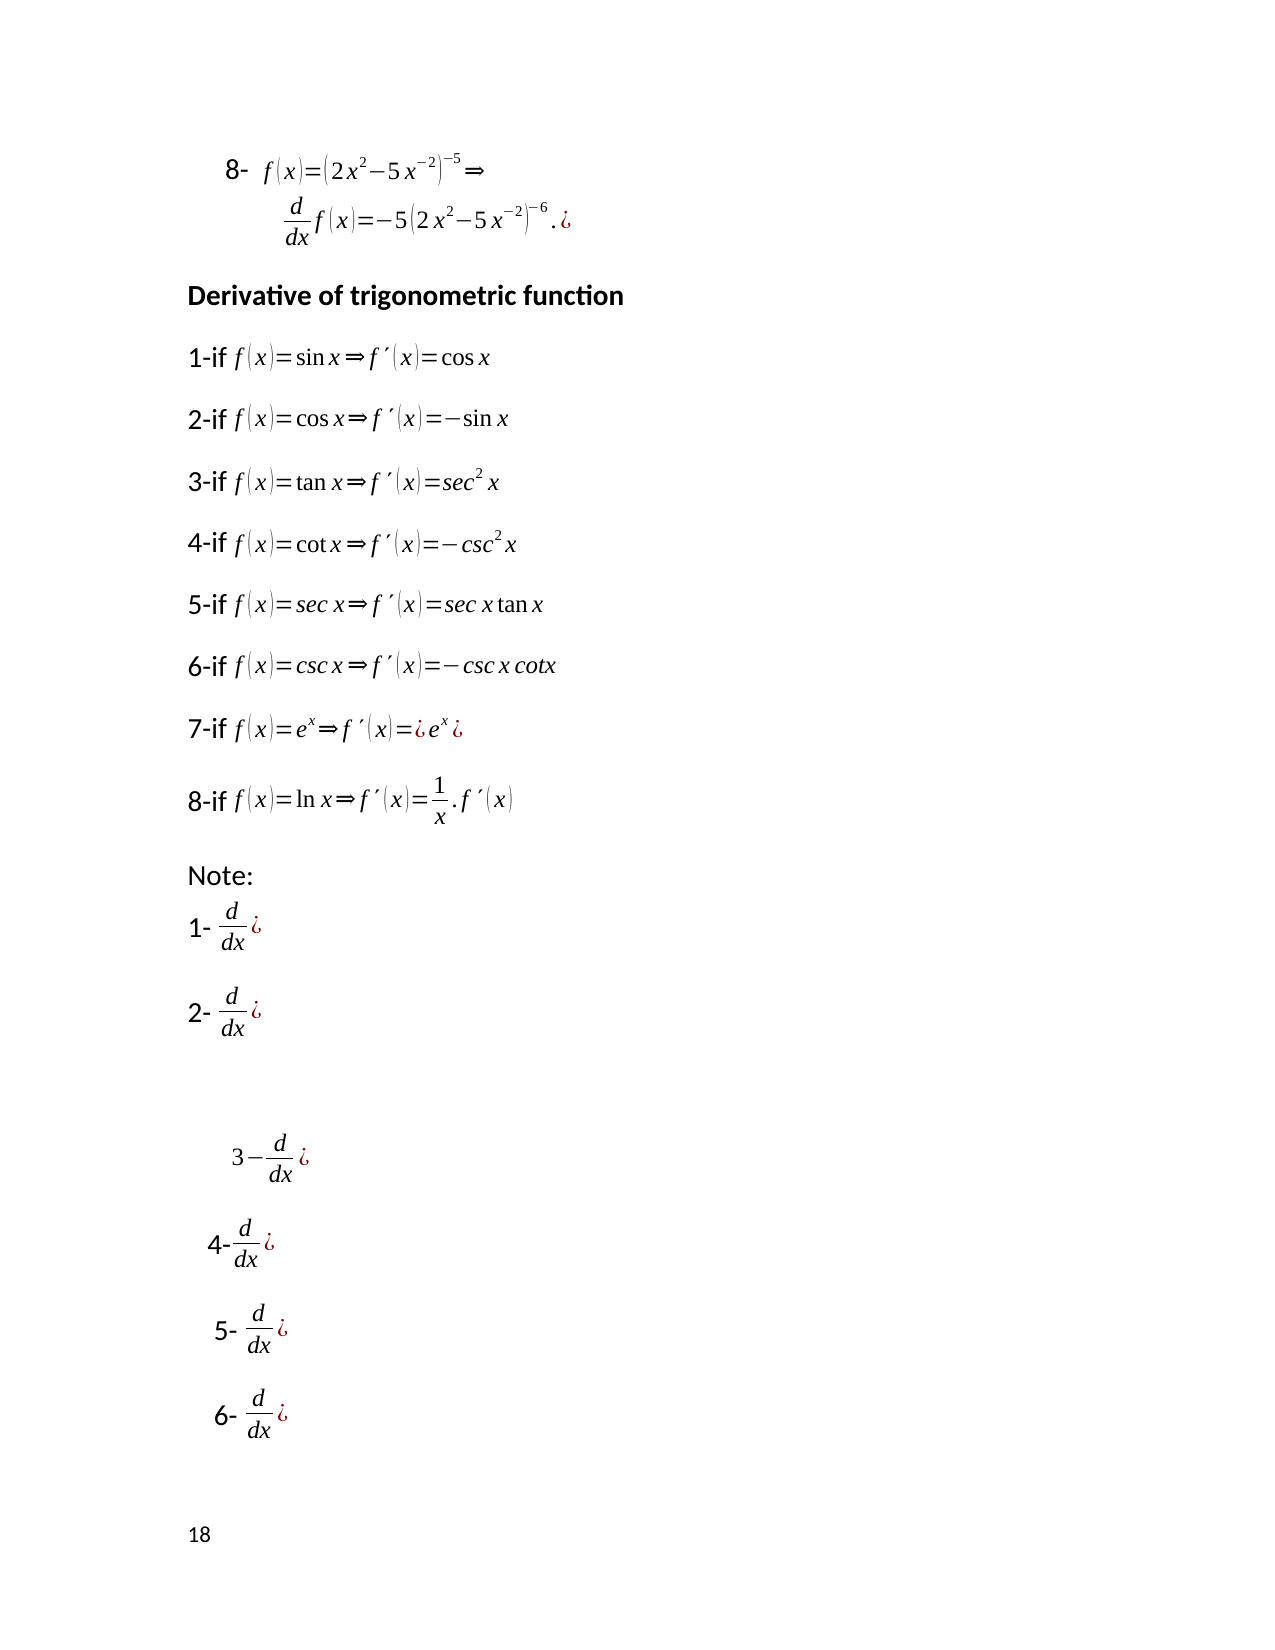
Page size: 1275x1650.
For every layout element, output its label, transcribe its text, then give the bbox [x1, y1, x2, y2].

text 2- [187, 983, 1087, 1042]
text 8-if [187, 772, 1087, 831]
text 1-if [187, 339, 1087, 375]
text Derivative of trigonometric function [187, 277, 1087, 313]
text 6-if [187, 648, 1087, 684]
text 5- [187, 1300, 1087, 1359]
text 4- [187, 1215, 1087, 1274]
text 2-if [187, 401, 1087, 437]
text 4-if [187, 524, 1087, 560]
text 5-if [187, 586, 1087, 622]
text 6- [187, 1385, 1087, 1444]
text 7-if [187, 710, 1087, 746]
text 3-if [187, 463, 1087, 498]
text Note: 1- [187, 857, 1087, 957]
